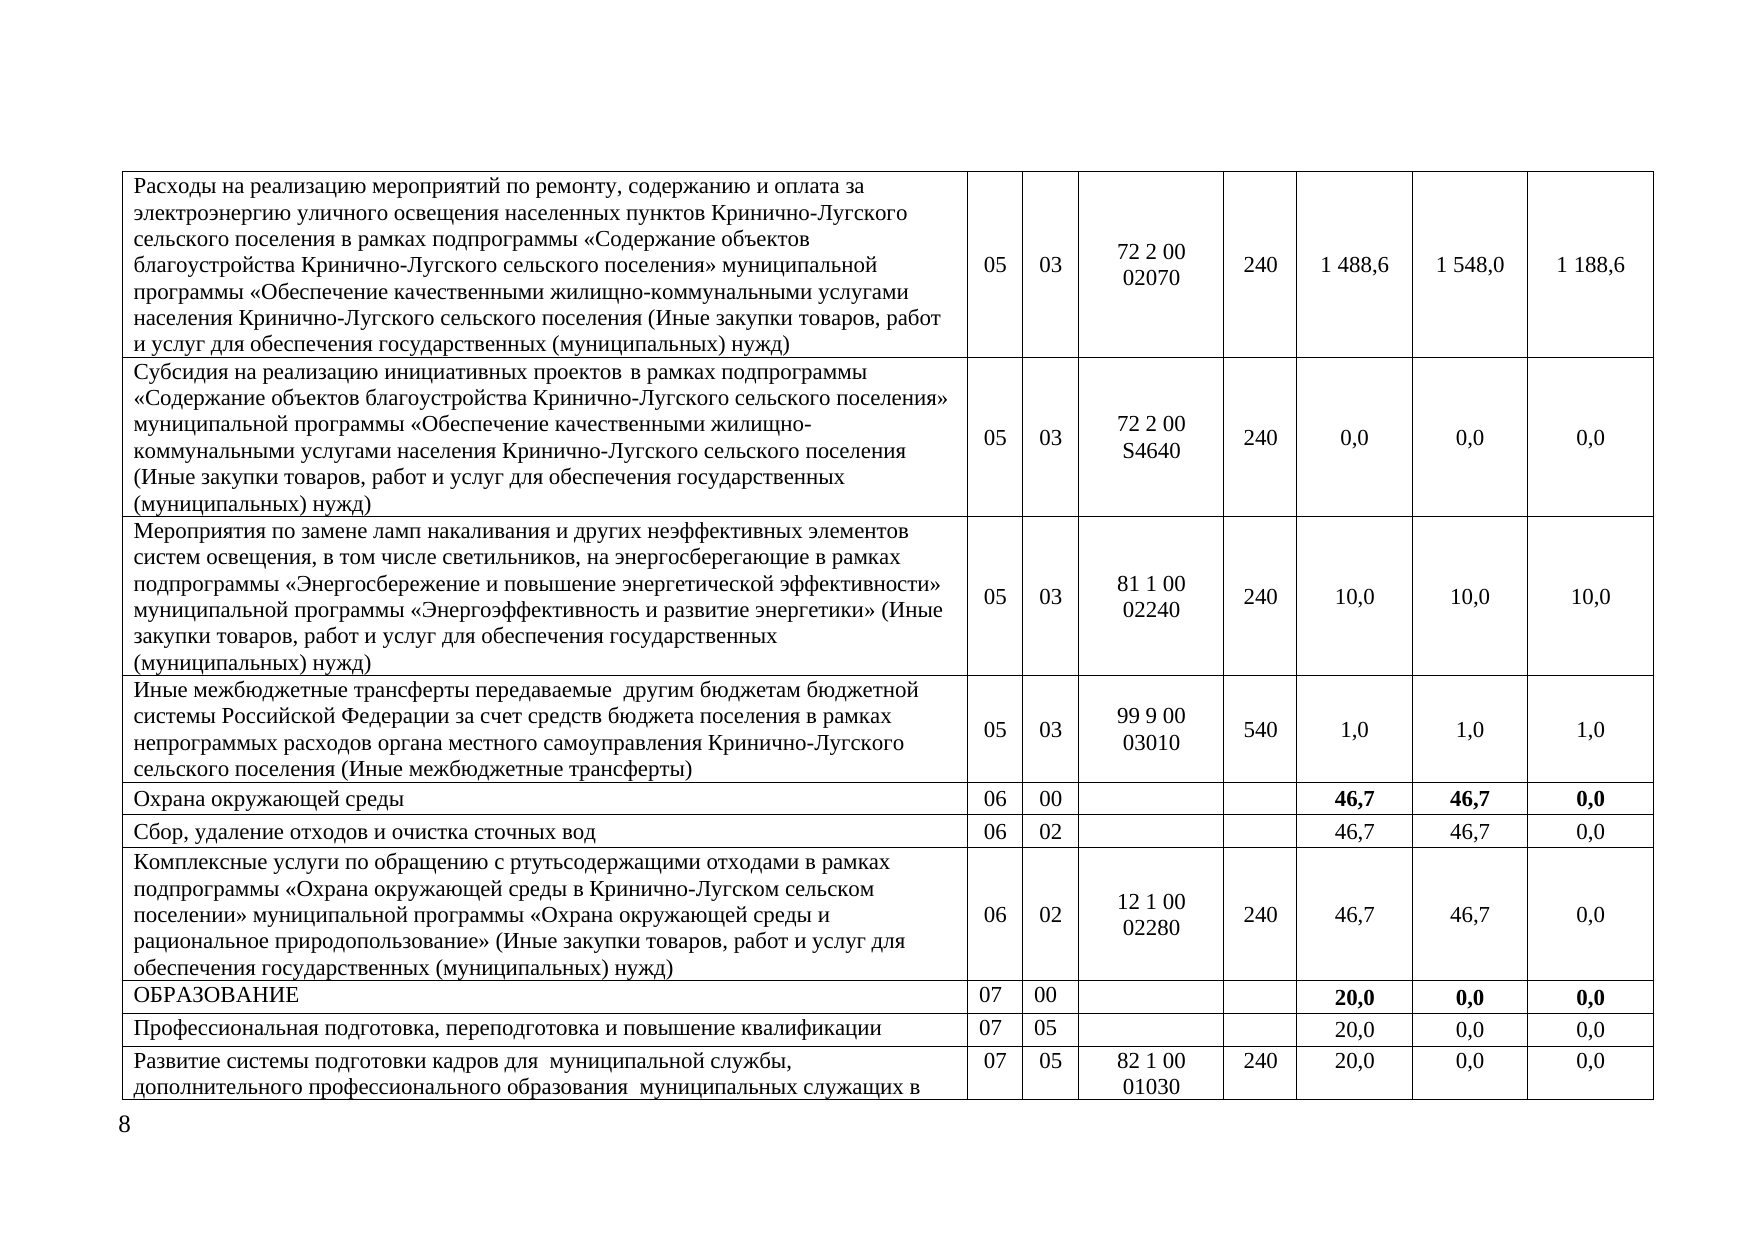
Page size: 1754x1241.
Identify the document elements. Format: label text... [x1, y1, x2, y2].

table_cell 10,0 [1297, 517, 1412, 675]
table_cell 05 [968, 172, 1022, 357]
table_cell 20,0 [1297, 1014, 1412, 1046]
table_cell 1 548,0 [1413, 172, 1527, 357]
table_cell 82 1 00 01030 [1079, 1047, 1223, 1099]
table_cell 05 [968, 358, 1022, 516]
table_cell [1224, 981, 1296, 1013]
table_cell 46,7 [1413, 815, 1527, 847]
table_cell 02 [1023, 848, 1078, 980]
table_cell Субсидия на реализацию инициативных проектов в рамках подпрограммы «Содержание объектов благоустройства Кринично-Лугского сельского поселения» муниципальной программы «Обеспечение качественными жилищно-коммунальными услугами населения Кринично-Лугского сельского поселения (Иные закупки товаров, работ и услуг для обеспечения государственных (муниципальных) нужд) [123, 358, 967, 516]
table_cell 07 [968, 1014, 1022, 1046]
table_cell 1,0 [1297, 676, 1412, 782]
table_cell 0,0 [1528, 358, 1653, 516]
table_cell 46,7 [1297, 783, 1412, 814]
table_cell 240 [1224, 848, 1296, 980]
table_cell 46,7 [1297, 848, 1412, 980]
table_cell [1079, 815, 1223, 847]
table_cell [1079, 981, 1223, 1013]
table_cell 1,0 [1413, 676, 1527, 782]
table_cell 03 [1023, 676, 1078, 782]
table_cell 0,0 [1528, 981, 1653, 1013]
table_cell 00 [1023, 981, 1078, 1013]
table_cell 99 9 00 03010 [1079, 676, 1223, 782]
table_cell Иные межбюджетные трансферты передаваемые другим бюджетам бюджетной системы Российской Федерации за счет средств бюджета поселения в рамках непрограммых расходов органа местного самоуправления Кринично-Лугского сельского поселения (Иные межбюджетные трансферты) [123, 676, 967, 782]
table_cell 0,0 [1413, 1047, 1527, 1099]
table_cell 1 188,6 [1528, 172, 1653, 357]
table_cell Профессиональная подготовка, переподготовка и повышение квалификации [123, 1014, 967, 1046]
table_cell 00 [1023, 783, 1078, 814]
table_cell 20,0 [1297, 1047, 1412, 1099]
table_cell 46,7 [1297, 815, 1412, 847]
table_cell 06 [968, 783, 1022, 814]
table_cell 12 1 00 02280 [1079, 848, 1223, 980]
table_cell 240 [1224, 517, 1296, 675]
table_cell 05 [968, 517, 1022, 675]
table_cell [1079, 783, 1223, 814]
table_cell 02 [1023, 815, 1078, 847]
table_cell 240 [1224, 358, 1296, 516]
table_cell Мероприятия по замене ламп накаливания и других неэффективных элементов систем освещения, в том числе светильников, на энергосберегающие в рамках подпрограммы «Энергосбережение и повышение энергетической эффективности» муниципальной программы «Энергоэффективность и развитие энергетики» (Иные закупки товаров, работ и услуг для обеспечения государственных (муниципальных) нужд) [123, 517, 967, 675]
table_cell 540 [1224, 676, 1296, 782]
table_cell Расходы на реализацию мероприятий по ремонту, содержанию и оплата за электроэнергию уличного освещения населенных пунктов Кринично-Лугского сельского поселения в рамках подпрограммы «Содержание объектов благоустройства Кринично-Лугского сельского поселения» муниципальной программы «Обеспечение качественными жилищно-коммунальными услугами населения Кринично-Лугского сельского поселения (Иные закупки товаров, работ и услуг для обеспечения государственных (муниципальных) нужд) [123, 172, 967, 357]
table_cell 10,0 [1528, 517, 1653, 675]
table_cell Сбор, удаление отходов и очистка сточных вод [123, 815, 967, 847]
table_cell 07 [968, 1047, 1022, 1099]
table_cell 0,0 [1413, 358, 1527, 516]
table_cell 240 [1224, 172, 1296, 357]
table_cell 1 488,6 [1297, 172, 1412, 357]
table_cell 03 [1023, 358, 1078, 516]
table_cell 0,0 [1413, 1014, 1527, 1046]
table_cell [1224, 815, 1296, 847]
table_cell 240 [1224, 1047, 1296, 1099]
table_cell 10,0 [1413, 517, 1527, 675]
table_cell 06 [968, 848, 1022, 980]
table_cell 03 [1023, 517, 1078, 675]
table_cell ОБРАЗОВАНИЕ [123, 981, 967, 1013]
table_cell 0,0 [1528, 783, 1653, 814]
table_cell [1224, 1014, 1296, 1046]
table_cell 0,0 [1528, 1014, 1653, 1046]
table_cell Охрана окружающей среды [123, 783, 967, 814]
table_cell 0,0 [1528, 848, 1653, 980]
table_cell 72 2 00 S4640 [1079, 358, 1223, 516]
table_cell 0,0 [1413, 981, 1527, 1013]
table_cell 0,0 [1528, 1047, 1653, 1099]
table_cell 20,0 [1297, 981, 1412, 1013]
table_cell 81 1 00 02240 [1079, 517, 1223, 675]
table_cell 46,7 [1413, 848, 1527, 980]
table_cell [1079, 1014, 1223, 1046]
table_cell 05 [1023, 1014, 1078, 1046]
table_cell 1,0 [1528, 676, 1653, 782]
table_cell 03 [1023, 172, 1078, 357]
table_cell 06 [968, 815, 1022, 847]
table_cell 07 [968, 981, 1022, 1013]
table_cell Комплексные услуги по обращению с ртутьсодержащими отходами в рамках подпрограммы «Охрана окружающей среды в Кринично-Лугском сельском поселении» муниципальной программы «Охрана окружающей среды и рациональное природопользование» (Иные закупки товаров, работ и услуг для обеспечения государственных (муниципальных) нужд) [123, 848, 967, 980]
table_cell 72 2 00 02070 [1079, 172, 1223, 357]
table_cell [1224, 783, 1296, 814]
table_cell 05 [1023, 1047, 1078, 1099]
table_cell 0,0 [1297, 358, 1412, 516]
table_cell 0,0 [1528, 815, 1653, 847]
table_cell 46,7 [1413, 783, 1527, 814]
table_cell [123, 1047, 967, 1099]
table_cell 05 [968, 676, 1022, 782]
